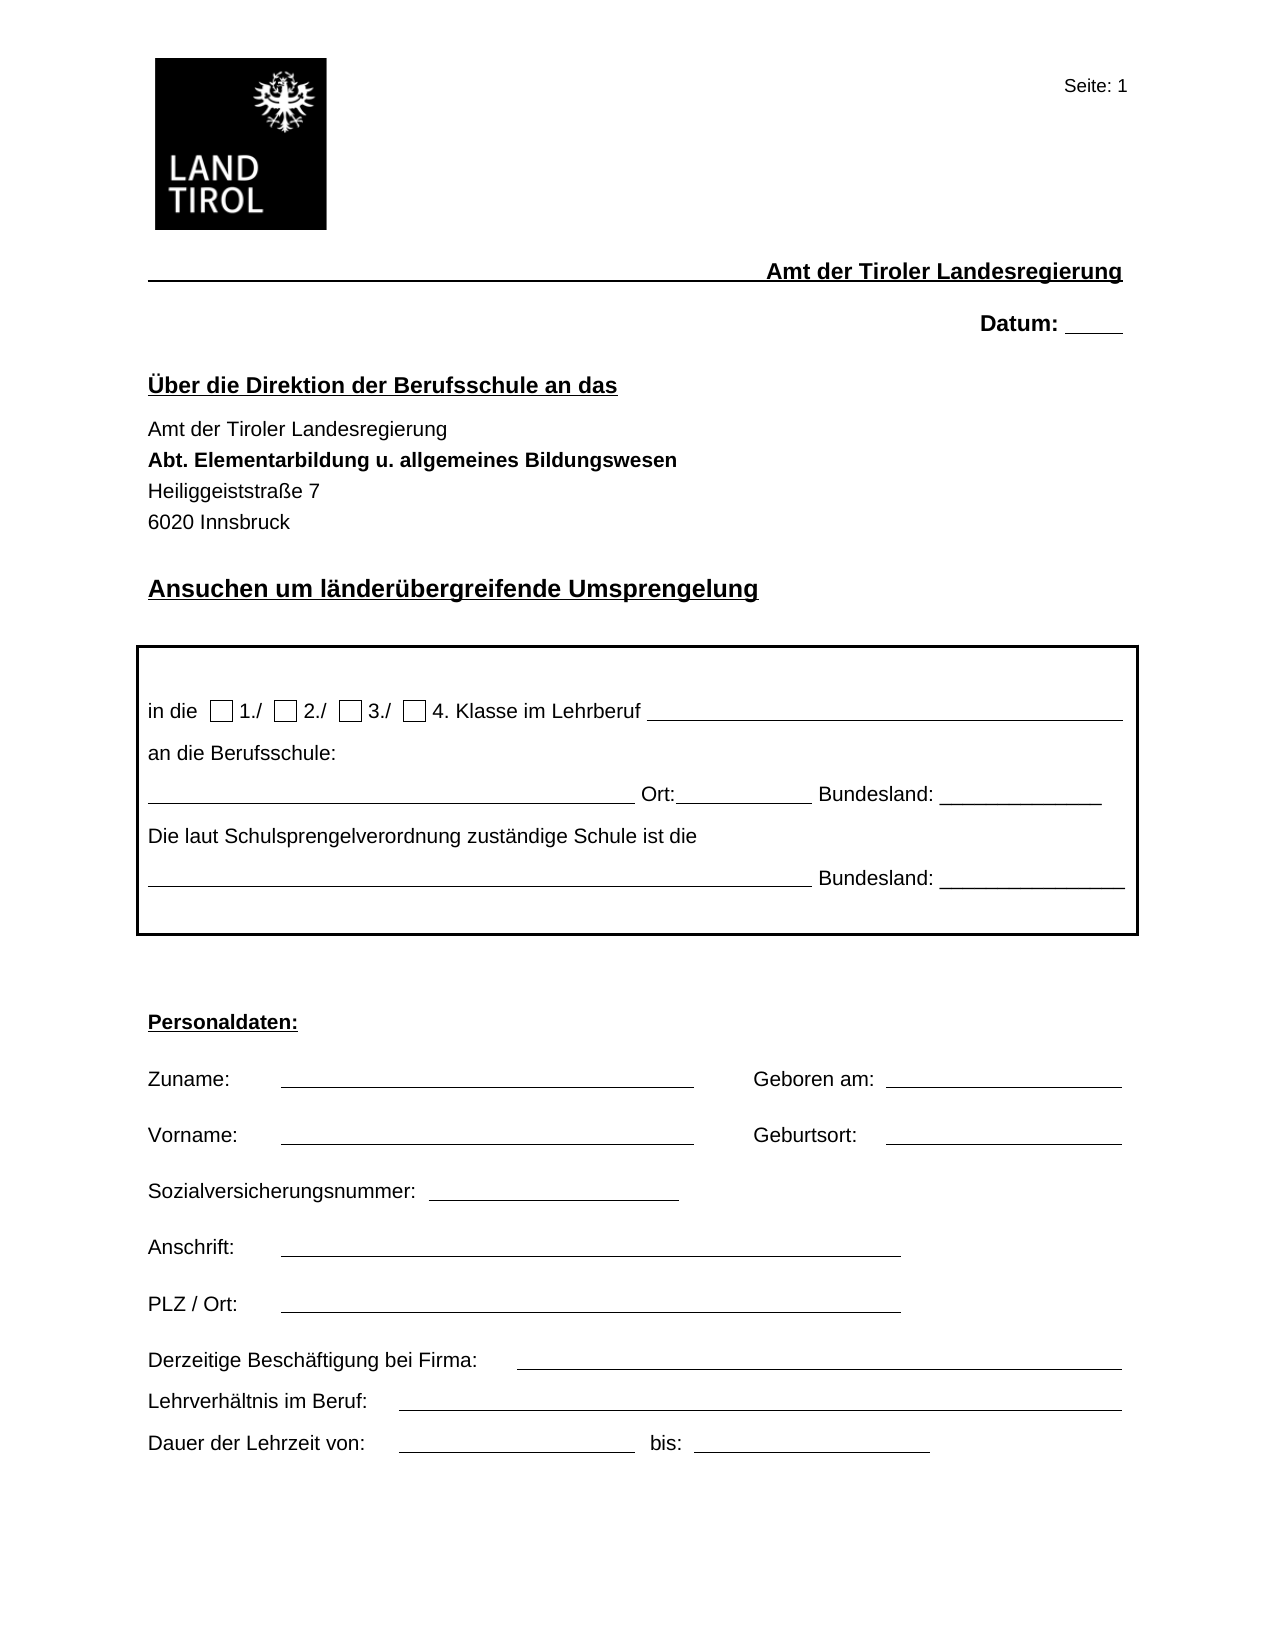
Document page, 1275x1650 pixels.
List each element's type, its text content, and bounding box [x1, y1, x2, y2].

text Datum: [148, 305, 1127, 336]
text Über die der Berufsschule an das [148, 367, 1127, 399]
text Vorname: Geburtsort: [148, 1115, 1127, 1147]
text Personaldaten: [148, 1003, 1127, 1034]
picture [155, 58, 327, 230]
text Bundesland: [139, 853, 1136, 889]
text Die laut Schulsprengelverordnung zuständige Schule ist die [139, 811, 1136, 848]
text Amt der Tiroler Landesregierung Abt. Elementarbildung u. allgemeines Bildungswesen Heiliggeiststraße 7 6020 Innsbruck [148, 409, 1127, 534]
text Derzeitige Beschäftigung bei Firma: [148, 1340, 1127, 1372]
text Sozialversicherungsnummer: [148, 1172, 1127, 1203]
text Ansuchen um länderübergreifende Umsprengelung [148, 572, 1127, 634]
text Amt der Tiroler Landesregierung [148, 253, 1127, 284]
text Ort: Bundesland: [139, 769, 1136, 806]
text PLZ / Ort: [148, 1284, 1127, 1315]
text Dauer der Lehrzeit von: bis: [148, 1424, 1127, 1455]
text in die 1./ 2./ 3./ 4. Klasse im Lehrberuf [139, 686, 1136, 723]
text Zuname: Geboren am: [148, 1059, 1127, 1090]
text Anschrift: [148, 1228, 1127, 1259]
text Lehrverhältnis im Beruf: [148, 1382, 1127, 1413]
text an die Berufsschule: [139, 728, 1136, 764]
